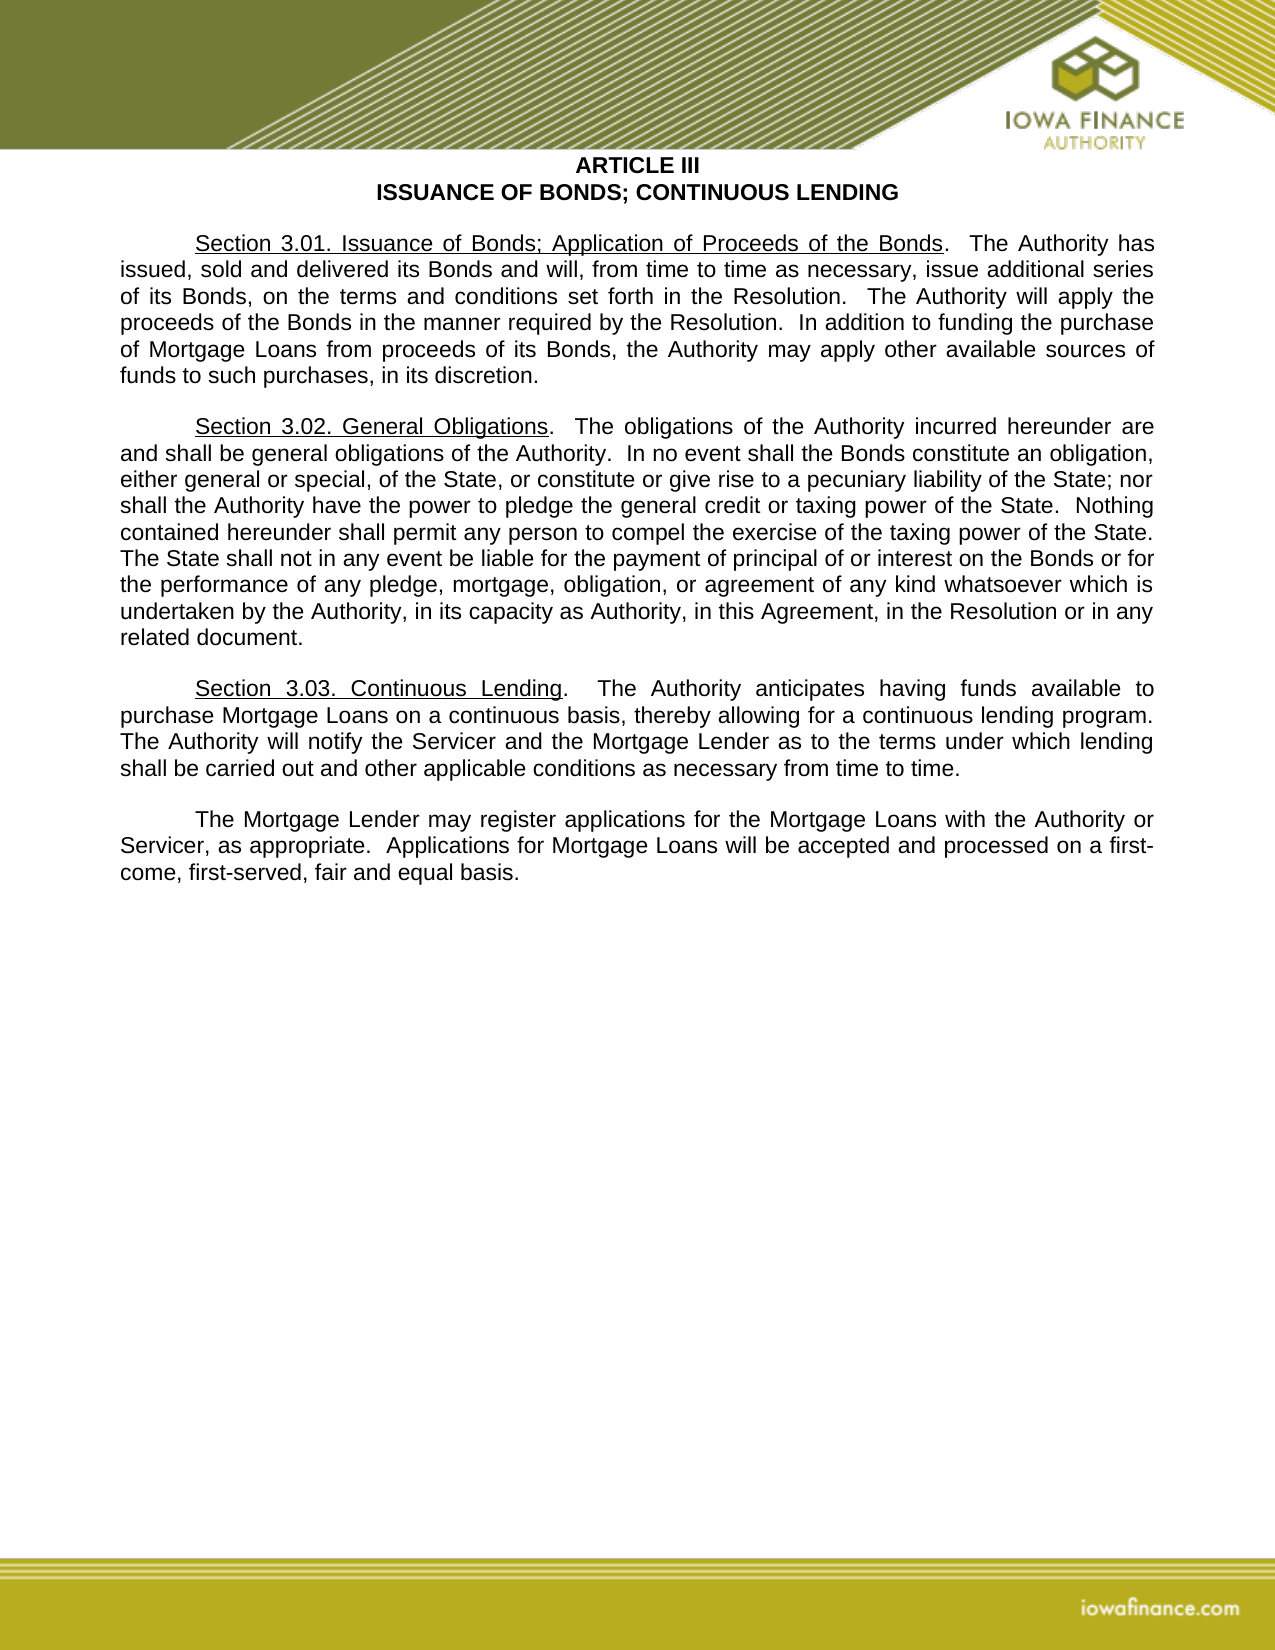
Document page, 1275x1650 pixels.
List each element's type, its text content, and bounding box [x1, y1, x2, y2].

subtitle Section 3.02. General Obligations. The obligations of the Authority incurred hereunder are and shall be general obligations of the Authority. In no event shall the Bonds constitute an obligation, either general or special, of the State, or constitute or give rise to a pecuniary liability of the State; nor shall the Authority have the power to pledge the general credit or taxing power of the State. Nothing contained hereunder shall permit any person to compel the exercise of the taxing power of the State. The State shall not in any event be liable for the payment of principal of or interest on the Bonds or for the performance of any pledge, mortgage, obligation, or agreement of any kind whatsoever which is undertaken by the Authority, in its capacity as Authority, in this Agreement, in the Resolution or in any related document. [120, 413, 1155, 650]
text The Mortgage Lender may register applications for the Mortgage Loans with the Authority or Servicer, as appropriate. Applications for Mortgage Loans will be accepted and processed on a first-come, first-served, fair and equal basis. [120, 806, 1155, 885]
subtitle Section 3.01. Issuance of Bonds; Application of Proceeds of the Bonds. The Authority has issued, sold and delivered its Bonds and will, from time to time as necessary, issue additional series of its Bonds, on the terms and conditions set forth in the Resolution. The Authority will apply the proceeds of the Bonds in the manner required by the Resolution. In addition to funding the purchase of Mortgage Loans from proceeds of its Bonds, the Authority may apply other available sources of funds to such purchases, in its discretion. [120, 230, 1155, 388]
subtitle Section 3.03. Continuous Lending. The Authority anticipates having funds available to purchase Mortgage Loans on a continuous basis, thereby allowing for a continuous lending program. The Authority will notify the Servicer and the Mortgage Lender as to the terms under which lending shall be carried out and other applicable conditions as necessary from time to time. [120, 675, 1155, 781]
subtitle ISSUANCE OF BONDS; Continuous lending [120, 150, 1155, 205]
